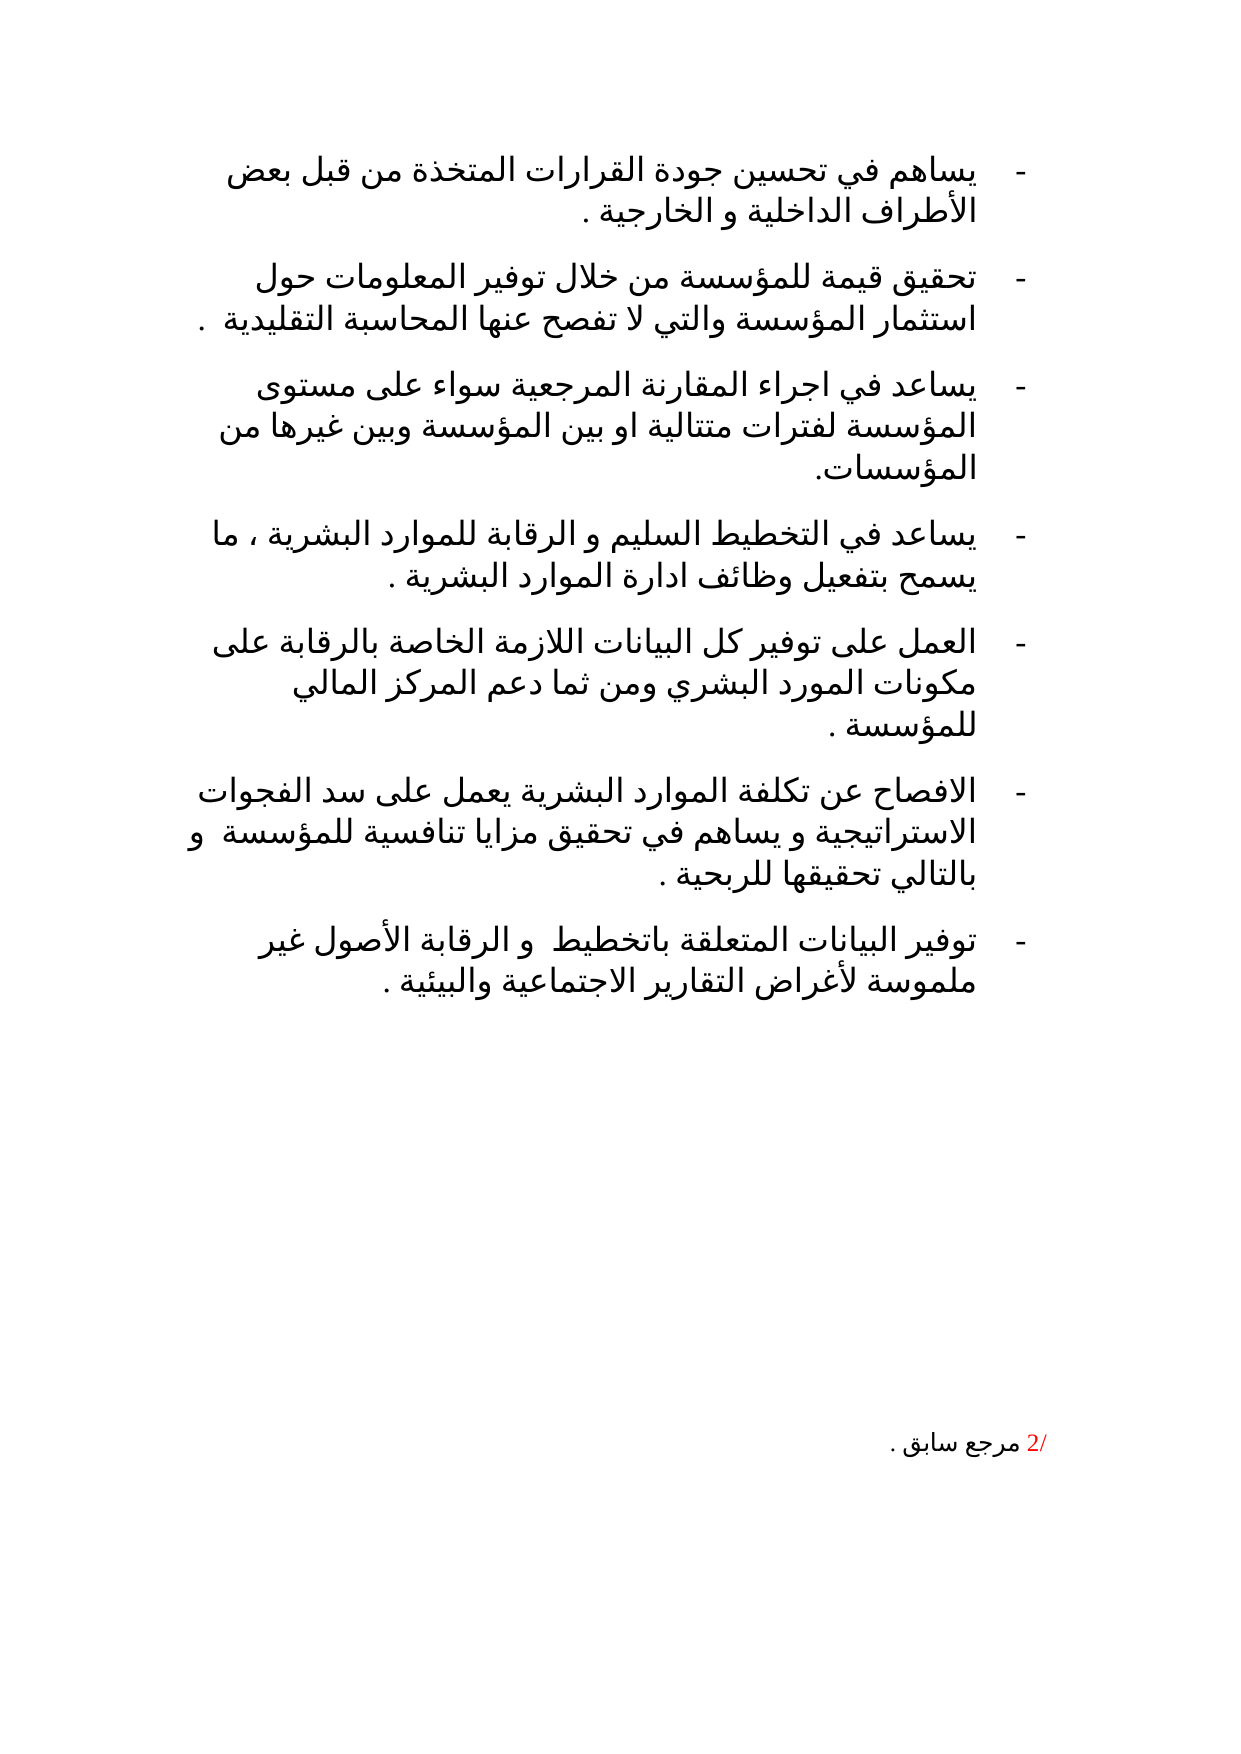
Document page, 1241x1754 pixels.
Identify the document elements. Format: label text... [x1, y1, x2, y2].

subtitle العمل على توفير كل البيانات اللازمة الخاصة بالرقابة على مكونات المورد البشري ومن ثما دعم المركز المالي للمؤسسة . [187, 622, 1015, 743]
subtitle الافصاح عن تكلفة الموارد البشرية يعمل على سد الفجوات الاستراتيجية و يساهم في تحقيق مزايا تنافسية للمؤسسة و بالتالي تحقيقها للربحية . [187, 771, 1015, 892]
subtitle توفير البيانات المتعلقة باتخطيط و الرقابة الأصول غير ملموسة لأغراض التقارير الاجتماعية والبيئية . [187, 920, 1015, 1000]
subtitle يساهم في تحسين جودة القرارات المتخذة من قبل بعض الأطراف الداخلية و الخارجية . [187, 150, 1015, 230]
subtitle يساعد في اجراء المقارنة المرجعية سواء على مستوى المؤسسة لفترات متتالية او بين المؤسسة وبين غيرها من المؤسسات. [187, 365, 1015, 486]
subtitle يساعد في التخطيط السليم و الرقابة للموارد البشرية ، ما يسمح بتفعيل وظائف ادارة الموارد البشرية . [187, 514, 1015, 594]
subtitle تحقيق قيمة للمؤسسة من خلال توفير المعلومات حول استثمار المؤسسة والتي لا تفصح عنها المحاسبة التقليدية . [187, 258, 1015, 337]
subtitle /2 مرجع سابق . [187, 1428, 1053, 1457]
